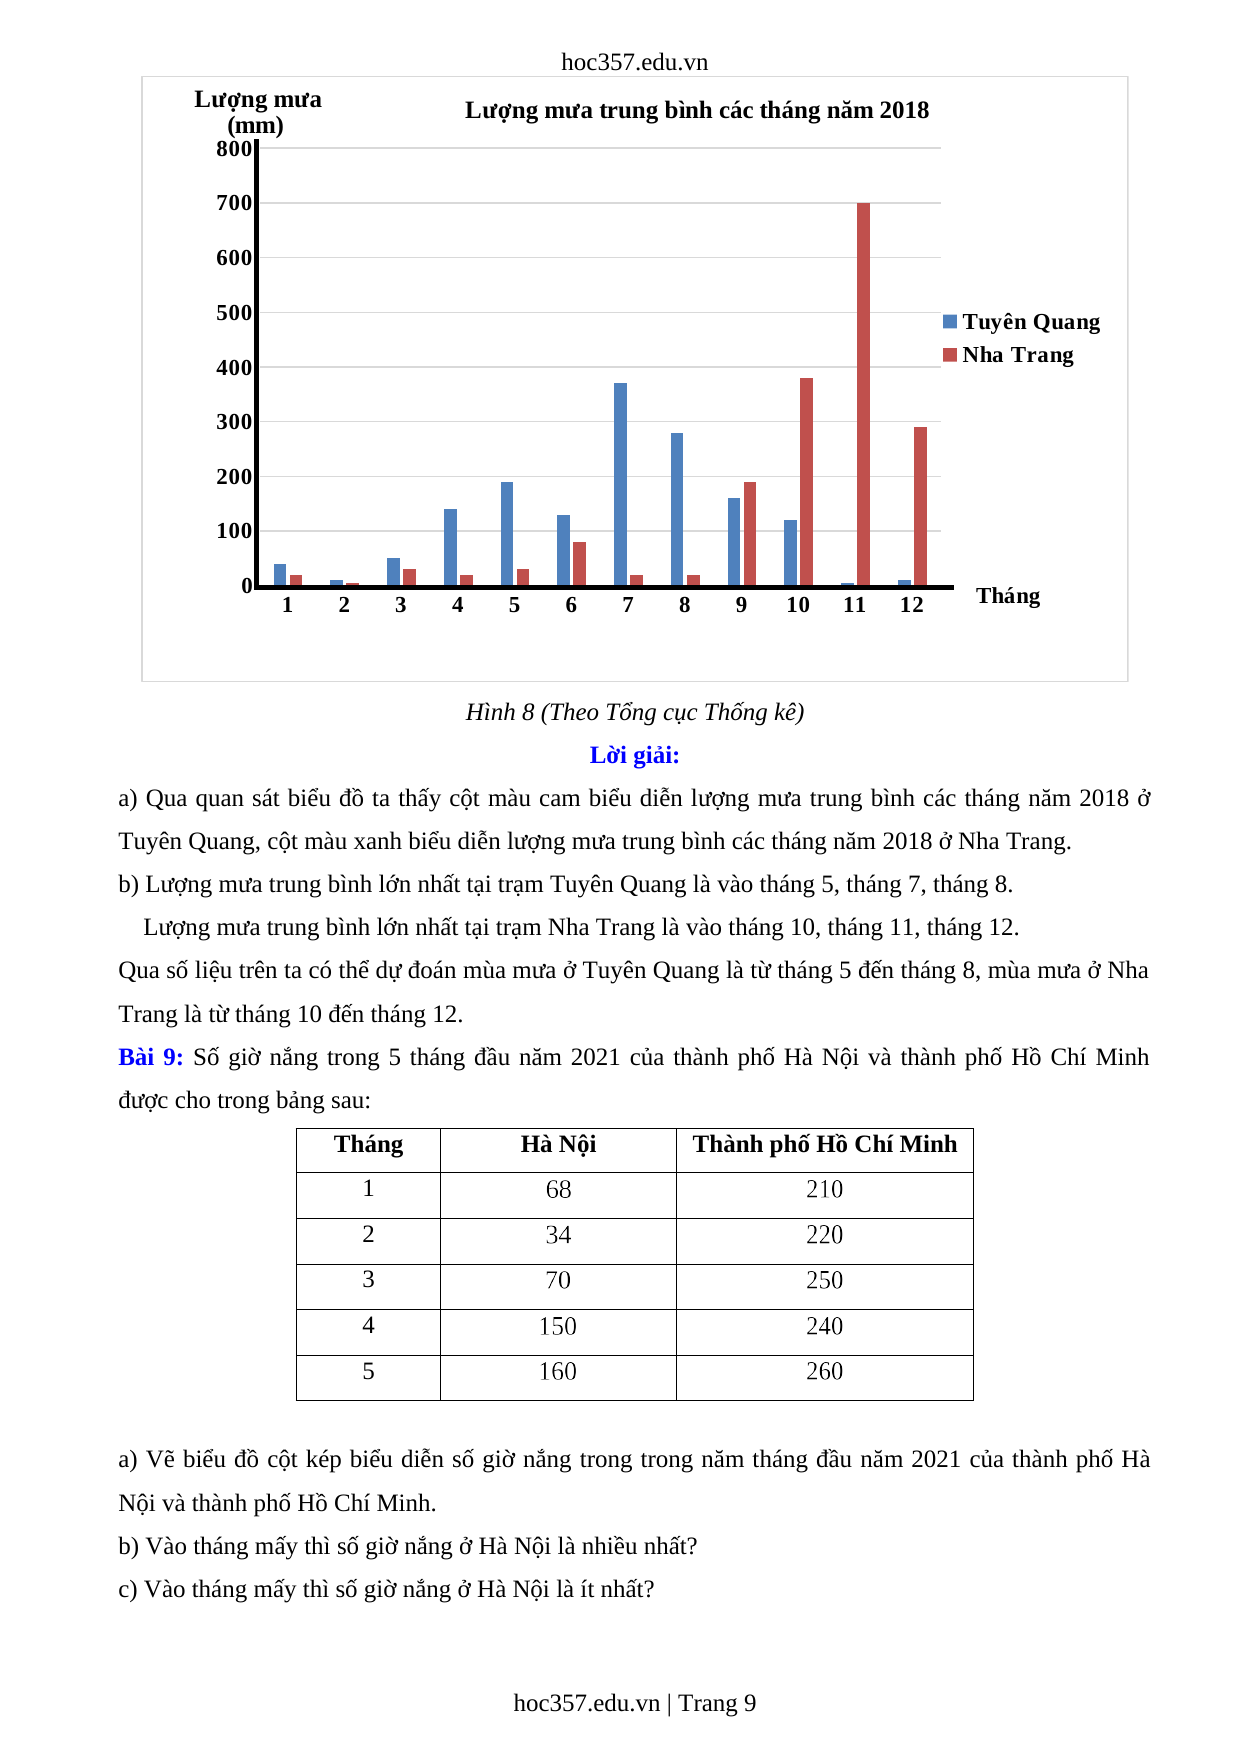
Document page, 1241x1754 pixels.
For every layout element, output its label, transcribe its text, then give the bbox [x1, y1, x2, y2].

text Lượng mưa trung bình lớn nhất tại trạm Nha Trang là vào tháng 10, tháng 11, tháng 12. [118, 912, 1152, 941]
table_header Hà Nội [441, 1129, 676, 1172]
table_cell [441, 1265, 676, 1309]
table_cell [441, 1219, 676, 1263]
table_cell 2 [297, 1219, 440, 1263]
table_cell 1 [297, 1173, 440, 1218]
table_cell [441, 1310, 676, 1355]
table_cell 3 [297, 1265, 440, 1309]
text a) Vẽ biểu đồ cột kép biểu diễn số giờ nắng trong trong năm tháng đầu năm 2021 của thành phố Hà Nội và thành phố Hồ Chí Minh. [118, 1444, 1152, 1516]
text b) Lượng mưa trung bình lớn nhất tại trạm Tuyên Quang là vào tháng 5, tháng 7, tháng 8. [118, 869, 1152, 898]
text a) Qua quan sát biểu đồ ta thấy cột màu cam biểu diễn lượng mưa trung bình các tháng năm 2018 ở Tuyên Quang, cột màu xanh biểu diễn lượng mưa trung bình các tháng năm 2018 ở Nha Trang. [118, 783, 1152, 855]
text Lời giải: [118, 740, 1152, 769]
table_header Thành phố Hồ Chí Minh [677, 1129, 973, 1172]
table_cell 5 [297, 1356, 440, 1400]
table_cell [677, 1265, 973, 1309]
table_cell [441, 1356, 676, 1400]
text c) Vào tháng mấy thì số giờ nắng ở Hà Nội là ít nhất? [118, 1574, 1152, 1603]
table_cell [677, 1310, 973, 1355]
table_cell [677, 1219, 973, 1263]
table_cell [441, 1173, 676, 1218]
text Bài 9: Số giờ nắng trong 5 tháng đầu năm 2021 của thành phố Hà Nội và thành phố Hồ Chí Minh được cho trong bảng sau: [118, 1042, 1152, 1114]
text Qua số liệu trên ta có thể dự đoán mùa mưa ở Tuyên Quang là từ tháng 5 đến tháng 8, mùa mưa ở Nha Trang là từ tháng 10 đến tháng 12. [118, 956, 1152, 1027]
table_header Tháng [297, 1129, 440, 1172]
table_cell [677, 1173, 973, 1218]
table_cell 4 [297, 1310, 440, 1355]
text b) Vào tháng mấy thì số giờ nắng ở Hà Nội là nhiều nhất? [118, 1531, 1152, 1559]
table_cell [677, 1356, 973, 1400]
text Hình 8 (Theo Tổng cục Thống kê) [118, 697, 1152, 726]
